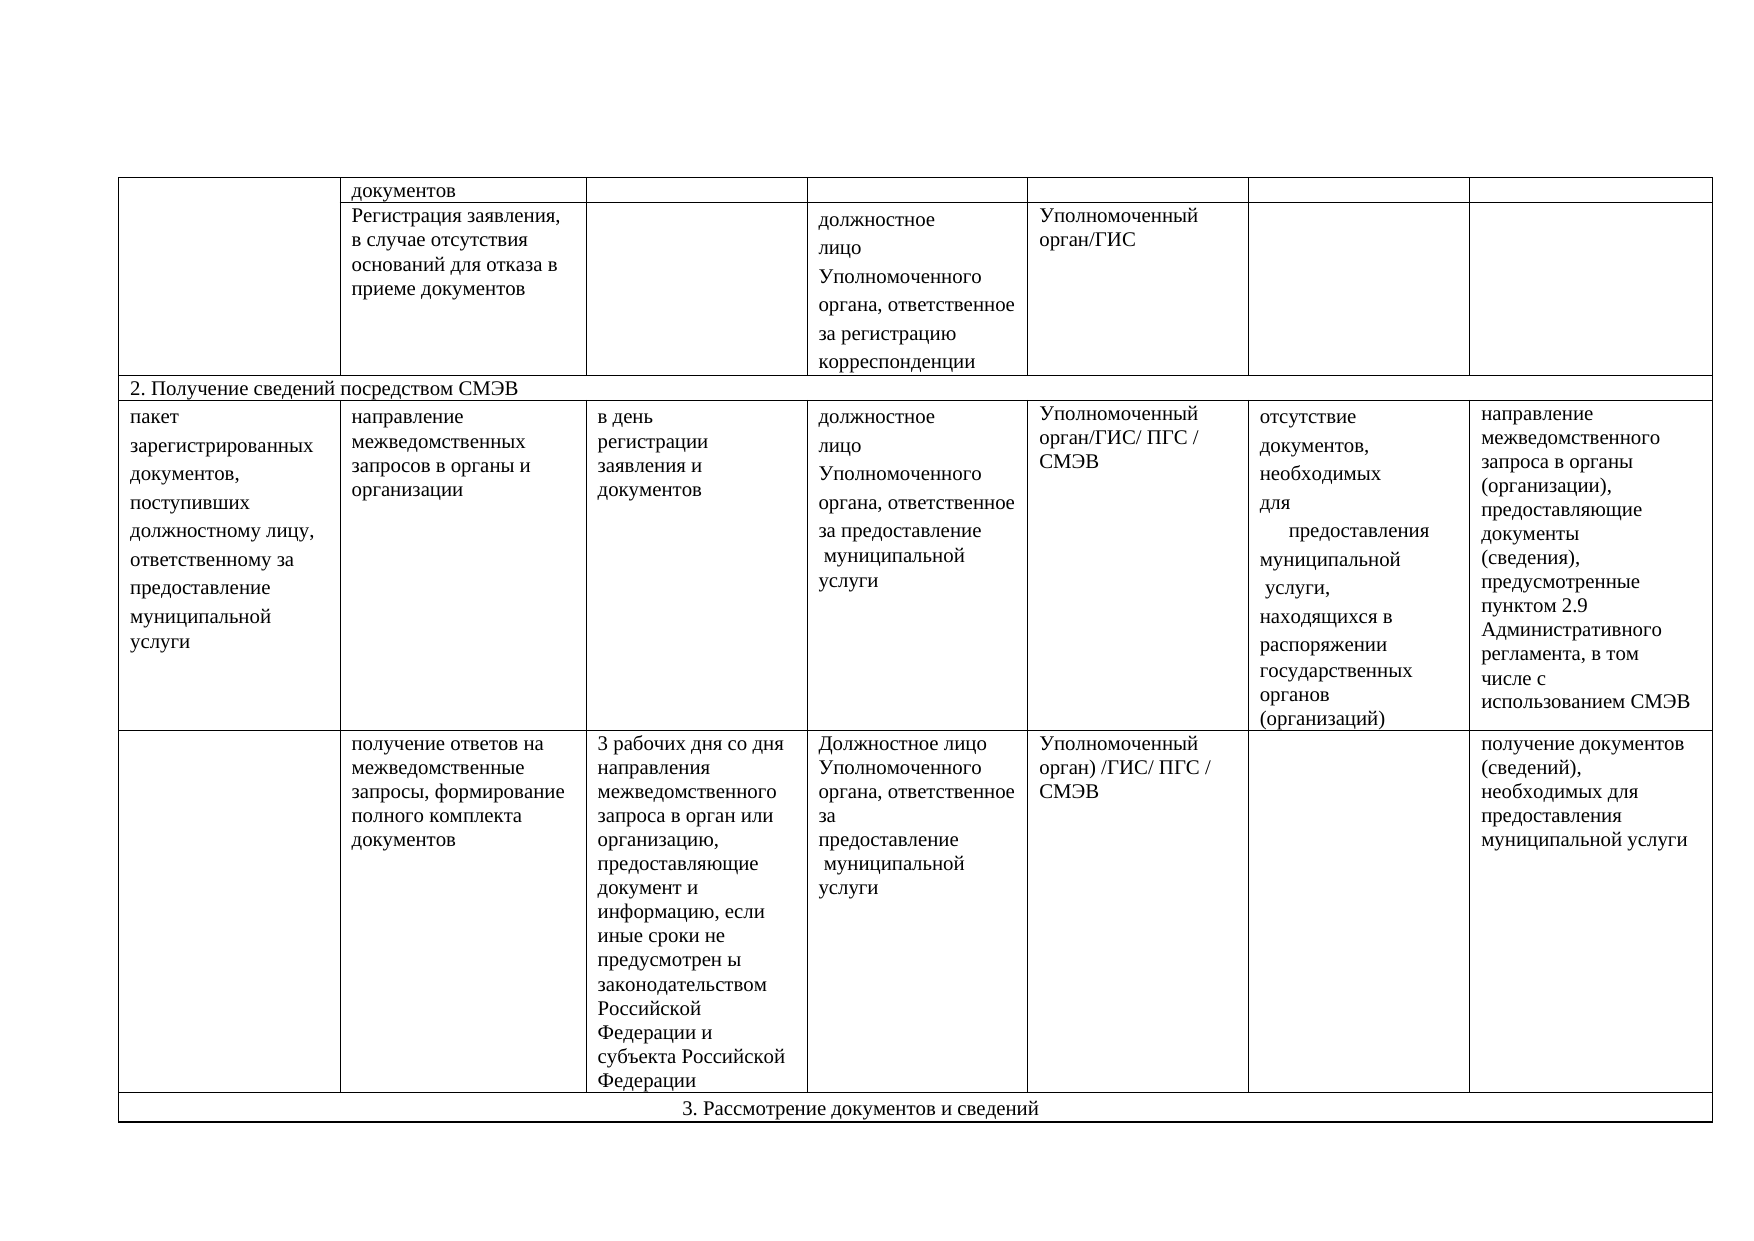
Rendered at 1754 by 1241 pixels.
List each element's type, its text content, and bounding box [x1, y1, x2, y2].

table_cell 2. Получение сведений посредством СМЭВ [119, 376, 1712, 400]
table_cell получение ответов на межведомственные запросы, формирование полного комплекта документов [341, 731, 586, 1092]
table_cell [1249, 203, 1469, 374]
table_cell Уполномоченный орган) /ГИС/ ПГС / СМЭВ [1028, 731, 1248, 1092]
table_cell [1028, 178, 1248, 202]
table_cell получение документов (сведений), необходимых для предоставления муниципальной услуги [1470, 731, 1712, 1092]
table_cell должностное лицо Уполномоченного органа, ответственное за регистрацию корреспонденции [808, 203, 1027, 374]
table_cell [587, 203, 807, 374]
table_cell Уполномоченный орган/ГИС/ ПГС / СМЭВ [1028, 401, 1248, 730]
table_cell [1470, 203, 1712, 374]
table_cell Регистрация заявления, в случае отсутствия оснований для отказа в приеме документов [341, 203, 586, 374]
table_cell 3 рабочих дня со дня направления межведомственного запроса в орган или организацию, предоставляющие документ и информацию, если иные сроки не предусмотрен ы законодательством Российской Федерации и субъекта Российской Федерации [587, 731, 807, 1092]
table_cell направление межведомственных запросов в органы и организации [341, 401, 586, 730]
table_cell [341, 178, 586, 202]
table_cell 3. Рассмотрение документов и сведений [119, 1093, 1712, 1121]
table_cell [808, 178, 1027, 202]
table_cell [1249, 731, 1469, 1092]
table_cell отсутствие документов, необходимых для предоставления муниципальной услуги, находящихся в распоряжении государственных органов (организаций) [1249, 401, 1469, 730]
table_cell направление межведомственного запроса в органы (организации), предоставляющие документы (сведения), предусмотренные пунктом 2.9 Административного регламента, в том числе с использованием СМЭВ [1470, 401, 1712, 730]
table_cell должностное лицо Уполномоченного органа, ответственное за предоставление муниципальной услуги [808, 401, 1027, 730]
table_cell Уполномоченный орган/ГИС [1028, 203, 1248, 374]
table_cell [1249, 178, 1469, 202]
table_cell Должностное лицо Уполномоченного органа, ответственное за предоставление муниципальной услуги [808, 731, 1027, 1092]
table_cell в день регистрации заявления и документов [587, 401, 807, 730]
table_cell [119, 731, 340, 1092]
table_cell [1470, 178, 1712, 202]
table_cell [587, 178, 807, 202]
table_cell пакет зарегистрированных документов, поступивших должностному лицу, ответственному за предоставление муниципальной услуги [119, 401, 340, 730]
